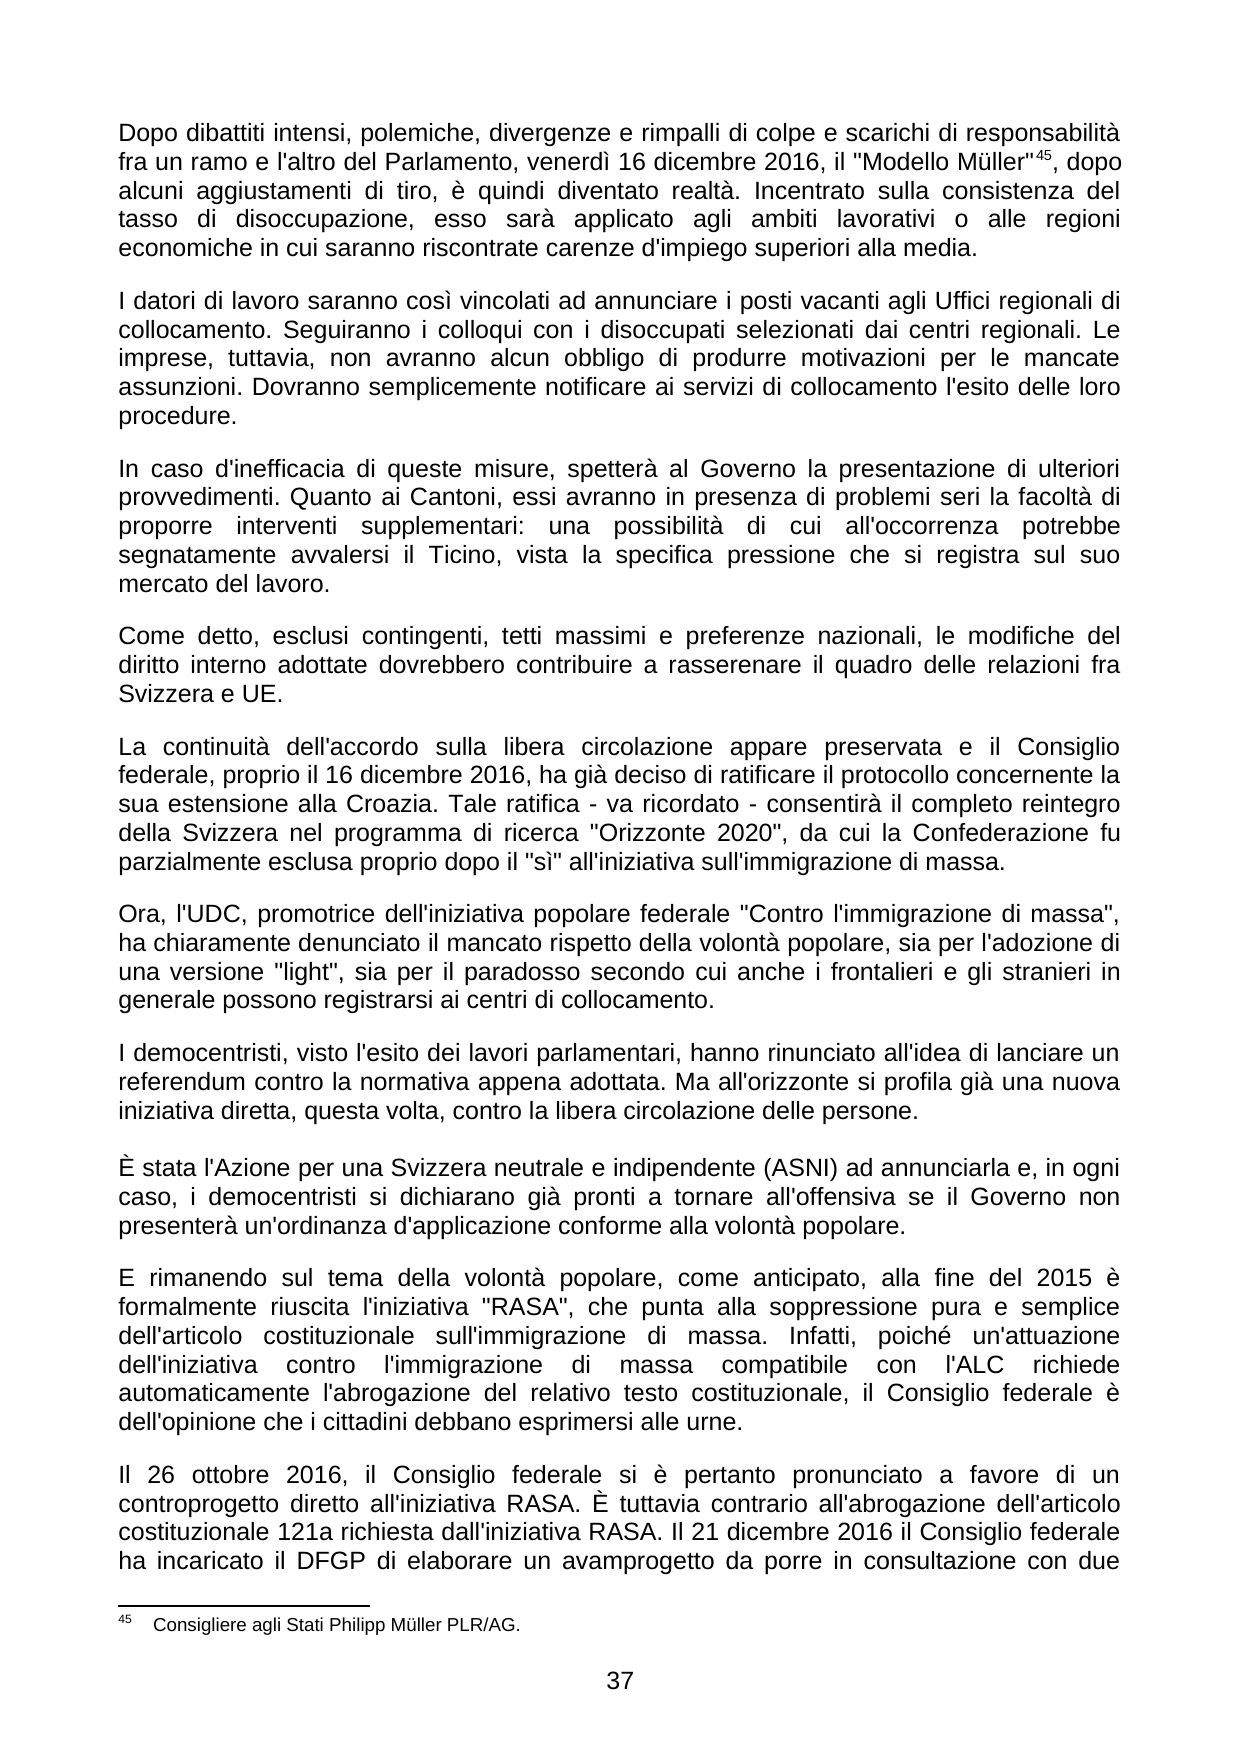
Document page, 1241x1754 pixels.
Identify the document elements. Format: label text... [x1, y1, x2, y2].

text La continuità dell'accordo sulla libera circolazione appare preservata e il Consiglio federale, proprio il 16 dicembre 2016, ha già deciso di ratificare il protocollo concernente la sua estensione alla Croazia. Tale ratifica - va ricordato - consentirà il completo reintegro della Svizzera nel programma di ricerca "Orizzonte 2020", da cui la Confederazione fu parzialmente esclusa proprio dopo il "sì" all'iniziativa sull'immigrazione di massa. [118, 731, 1122, 875]
text I democentristi, visto l'esito dei lavori parlamentari, hanno rinunciato all'idea di lanciare un referendum contro la normativa appena adottata. Ma all'orizzonte si profila già una nuova iniziativa diretta, questa volta, contro la libera circolazione delle persone. [118, 1038, 1122, 1124]
text Dopo dibattiti intensi, polemiche, divergenze e rimpalli di colpe e scarichi di responsabilità fra un ramo e l'altro del Parlamento, venerdì 16 dicembre 2016, il "Modello Müller", dopo alcuni aggiustamenti di tiro, è quindi diventato realtà. Incentrato sulla consistenza del tasso di disoccupazione, esso sarà applicato agli ambiti lavorativi o alle regioni economiche in cui saranno riscontrate carenze d'impiego superiori alla media. [118, 118, 1122, 262]
text Come detto, esclusi contingenti, tetti massimi e preferenze nazionali, le modifiche del diritto interno adottate dovrebbero contribuire a rasserenare il quadro delle relazioni fra Svizzera e UE. [118, 621, 1122, 707]
text I datori di lavoro saranno così vincolati ad annunciare i posti vacanti agli Uffici regionali di collocamento. Seguiranno i colloqui con i disoccupati selezionati dai centri regionali. Le imprese, tuttavia, non avranno alcun obbligo di produrre motivazioni per le mancate assunzioni. Dovranno semplicemente notificare ai servizi di collocamento l'esito delle loro procedure. [118, 286, 1122, 429]
text In caso d'inefficacia di queste misure, spetterà al Governo la presentazione di ulteriori provvedimenti. Quanto ai Cantoni, essi avranno in presenza di problemi seri la facoltà di proporre interventi supplementari: una possibilità di cui all'occorrenza potrebbe segnatamente avvalersi il Ticino, vista la specifica pressione che si registra sul suo mercato del lavoro. [118, 453, 1122, 597]
text Ora, l'UDC, promotrice dell'iniziativa popolare federale "Contro l'immigrazione di massa", ha chiaramente denunciato il mancato rispetto della volontà popolare, sia per l'adozione di una versione "light", sia per il paradosso secondo cui anche i frontalieri e gli stranieri in generale possono registrarsi ai centri di collocamento. [118, 899, 1122, 1014]
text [118, 1460, 1122, 1575]
text È stata l'Azione per una Svizzera neutrale e indipendente (ASNI) ad annunciarla e, in ogni caso, i democentristi si dichiarano già pronti a tornare all'offensiva se il Governo non presenterà un'ordinanza d'applicazione conforme alla volontà popolare. [118, 1153, 1122, 1239]
text E rimanendo sul tema della volontà popolare, come anticipato, alla fine del 2015 è formalmente riuscita l'iniziativa "RASA", che punta alla soppressione pura e semplice dell'articolo costituzionale sull'immigrazione di massa. Infatti, poiché un'attuazione dell'iniziativa contro l'immigrazione di massa compatibile con l'ALC richiede automaticamente l'abrogazione del relativo testo costituzionale, il Consiglio federale è dell'opinione che i cittadini debbano esprimersi alle urne. [118, 1263, 1122, 1436]
